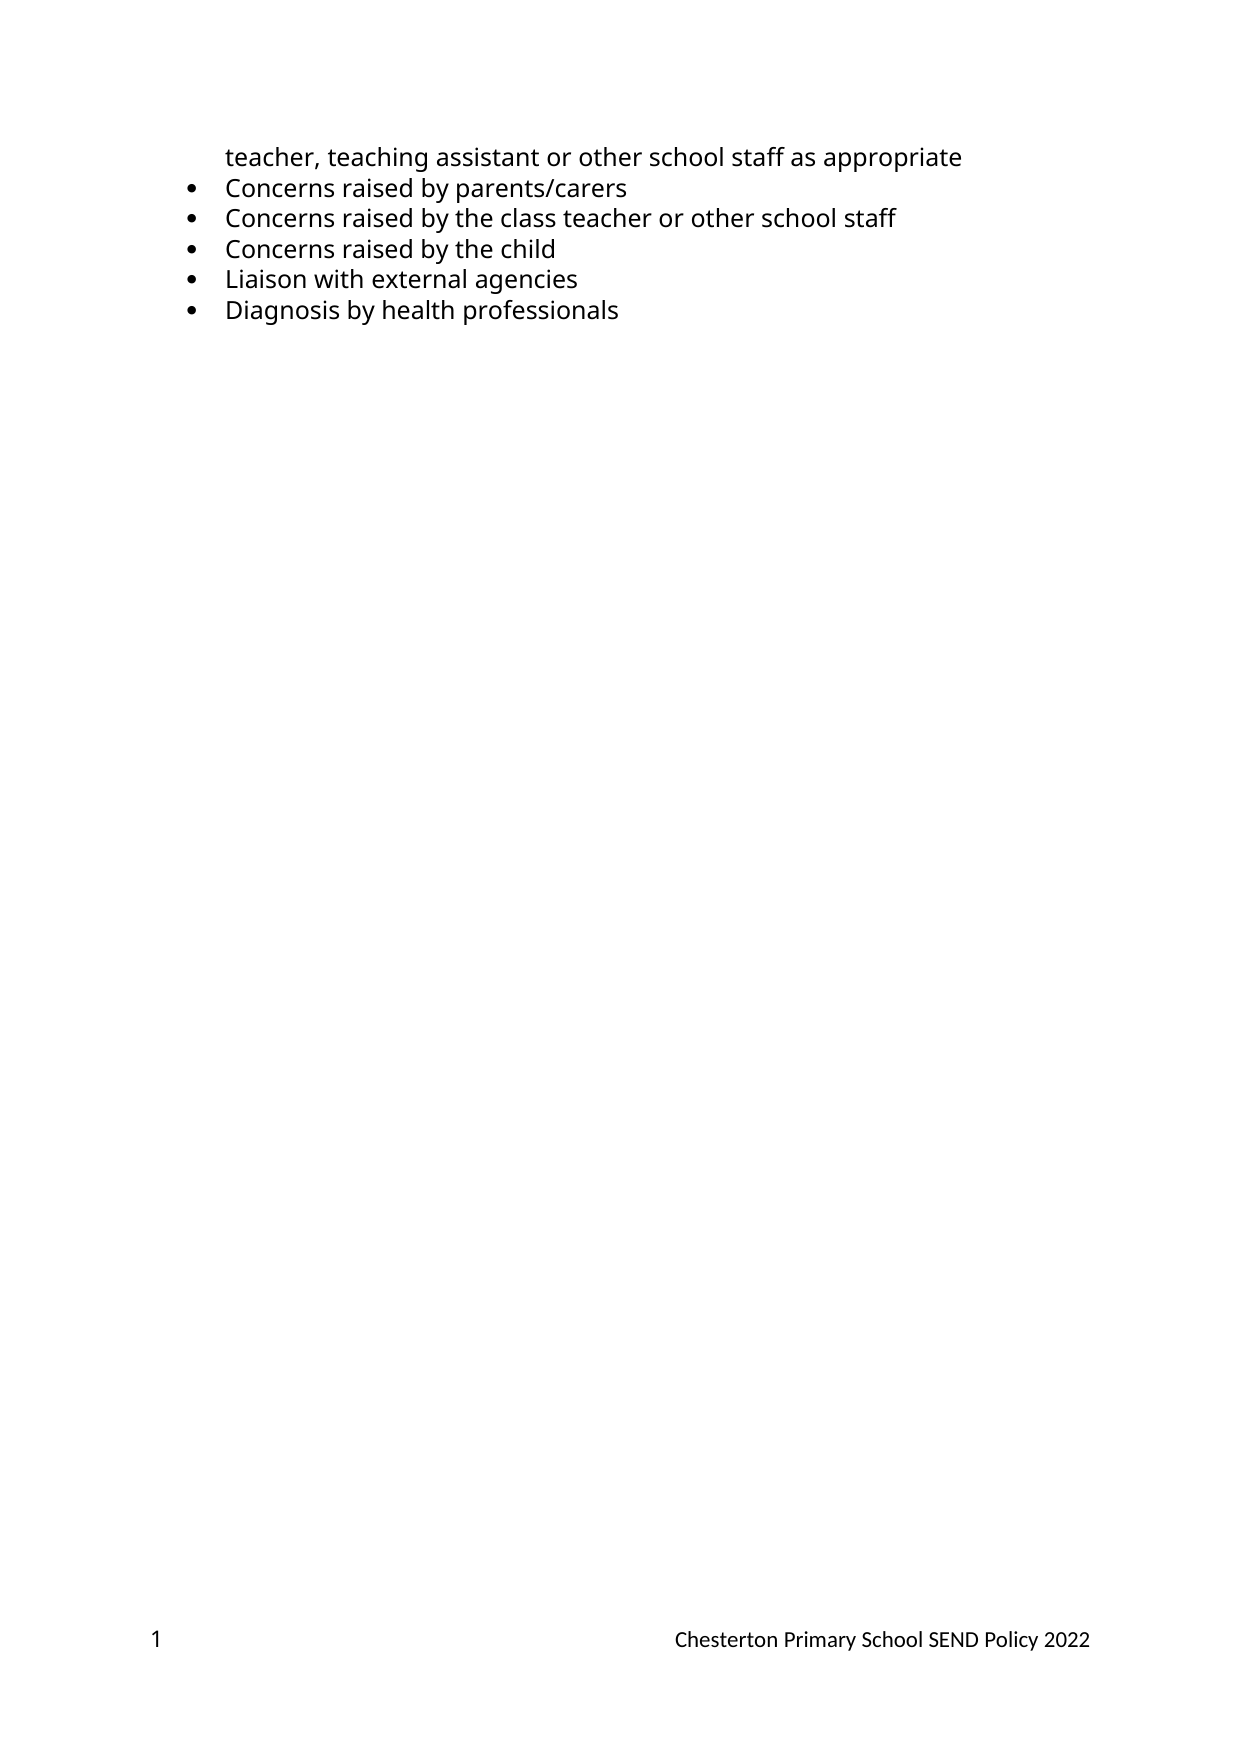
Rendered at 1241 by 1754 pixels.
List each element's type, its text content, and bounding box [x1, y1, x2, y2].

list Liaison with external agencies [187, 264, 1157, 295]
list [187, 139, 1091, 173]
list Concerns raised by the class teacher or other school staff [187, 203, 1157, 234]
list Concerns raised by the child [187, 234, 1157, 264]
list Diagnosis by health professionals [187, 295, 1157, 325]
list Concerns raised by parents/carers [187, 173, 1157, 203]
